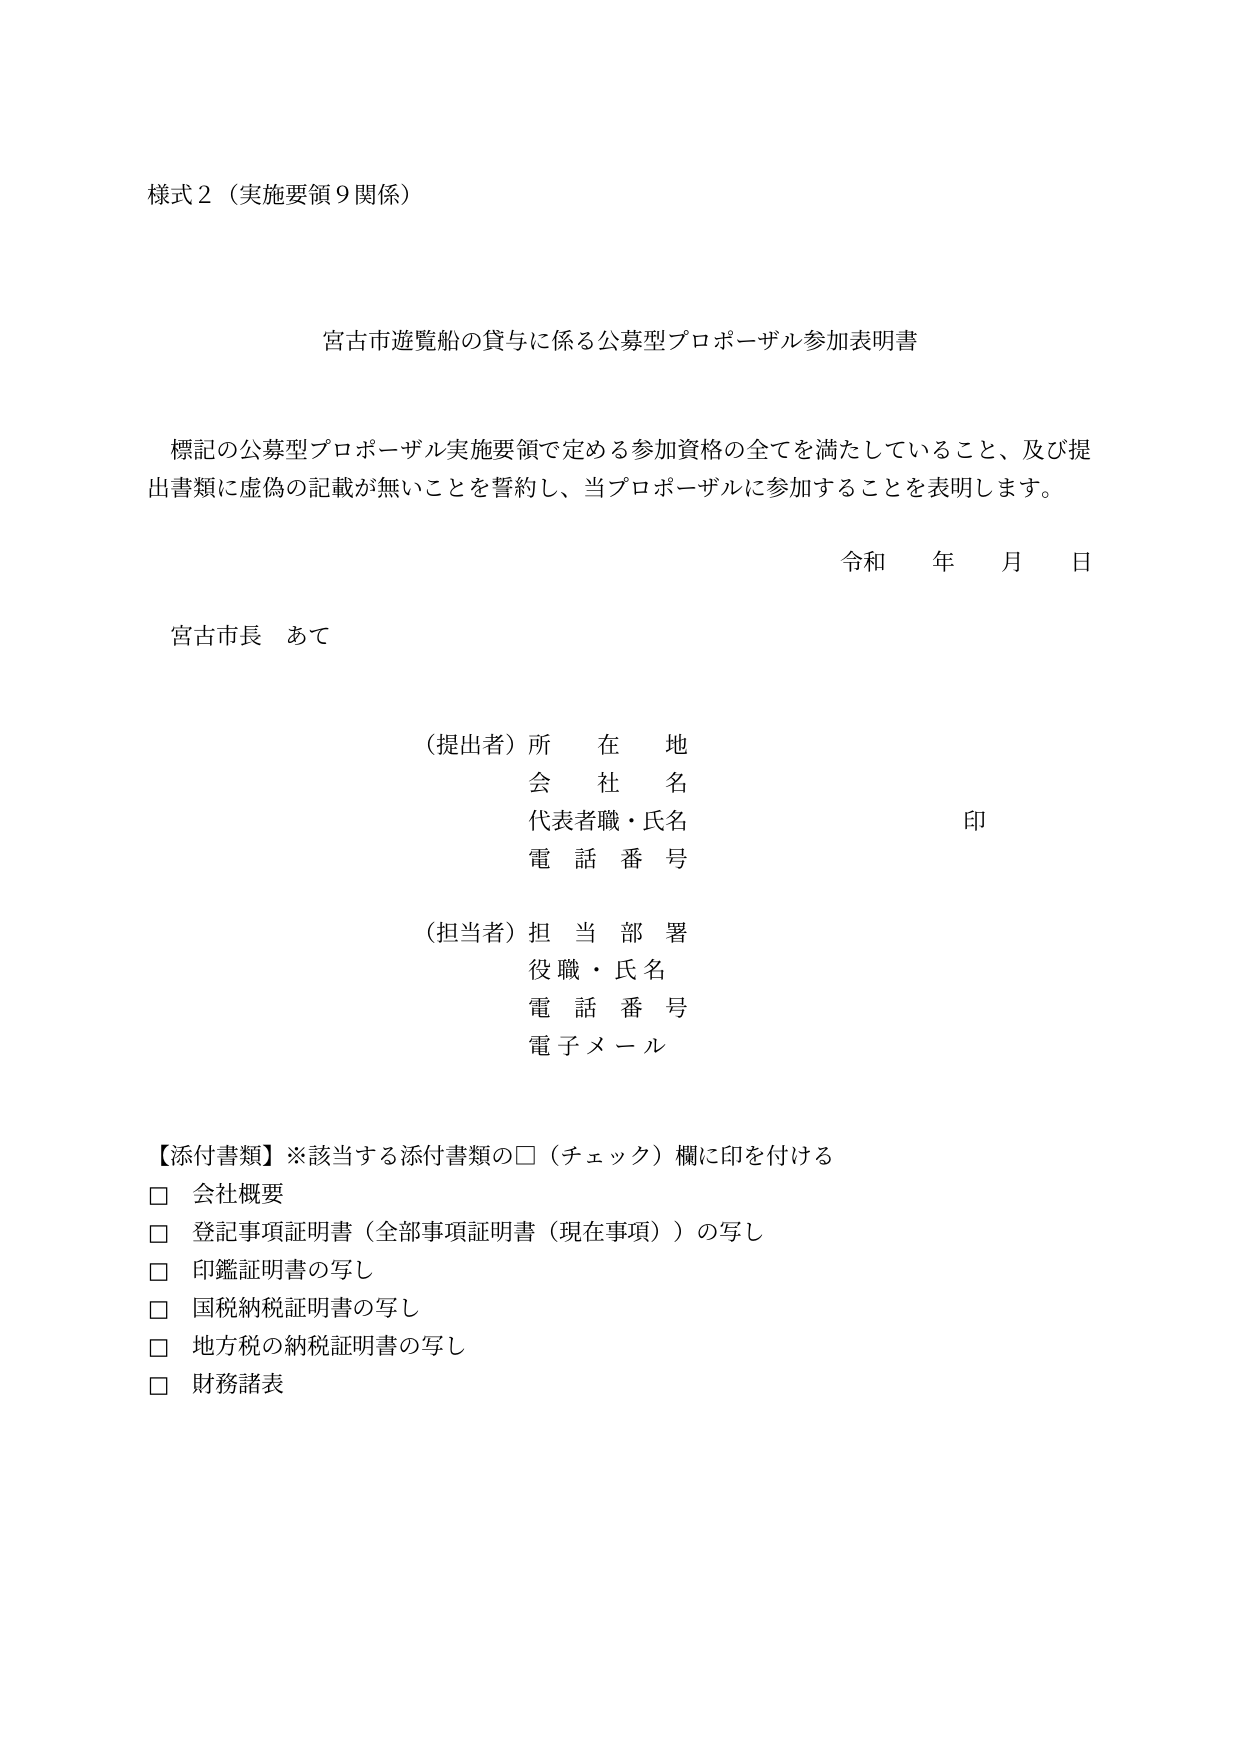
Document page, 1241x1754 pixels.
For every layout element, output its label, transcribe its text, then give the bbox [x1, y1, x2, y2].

text 令和 年 月 日 [148, 544, 1092, 577]
text 代表者職・氏名 印 [148, 803, 1092, 836]
text 電 子 メ ー ル [148, 1028, 1092, 1061]
text 宮古市長 あて [148, 618, 1092, 651]
text □ 会社概要 [148, 1176, 1092, 1209]
text 電 話 番 号 [148, 841, 1092, 874]
text □ 登記事項証明書（全部事項証明書（現在事項））の写し [148, 1214, 1092, 1247]
text 【添付書類】※該当する添付書類の□（チェック）欄に印を付ける [148, 1138, 1092, 1171]
text 標記の公募型プロポーザル実施要領で定める参加資格の全てを満たしていること、及び提出書類に虚偽の記載が無いことを誓約し、当プロポーザルに参加することを表明します。 [148, 432, 1092, 503]
text 宮古市遊覧船の貸与に係る公募型プロポーザル参加表明書 [148, 323, 1092, 356]
text （提出者）所 在 地 [148, 727, 1092, 760]
text □ 国税納税証明書の写し [148, 1290, 1092, 1323]
text □ 印鑑証明書の写し [148, 1252, 1092, 1285]
text 様式２（実施要領９関係） [148, 177, 1092, 210]
text （担当者）担 当 部 署 [148, 915, 1092, 948]
text 電 話 番 号 [148, 990, 1092, 1023]
text 役 職 ・ 氏 名 [148, 952, 1092, 985]
text 会 社 名 [148, 765, 1092, 798]
text □ 財務諸表 [148, 1366, 1092, 1399]
text □ 地方税の納税証明書の写し [148, 1328, 1092, 1361]
